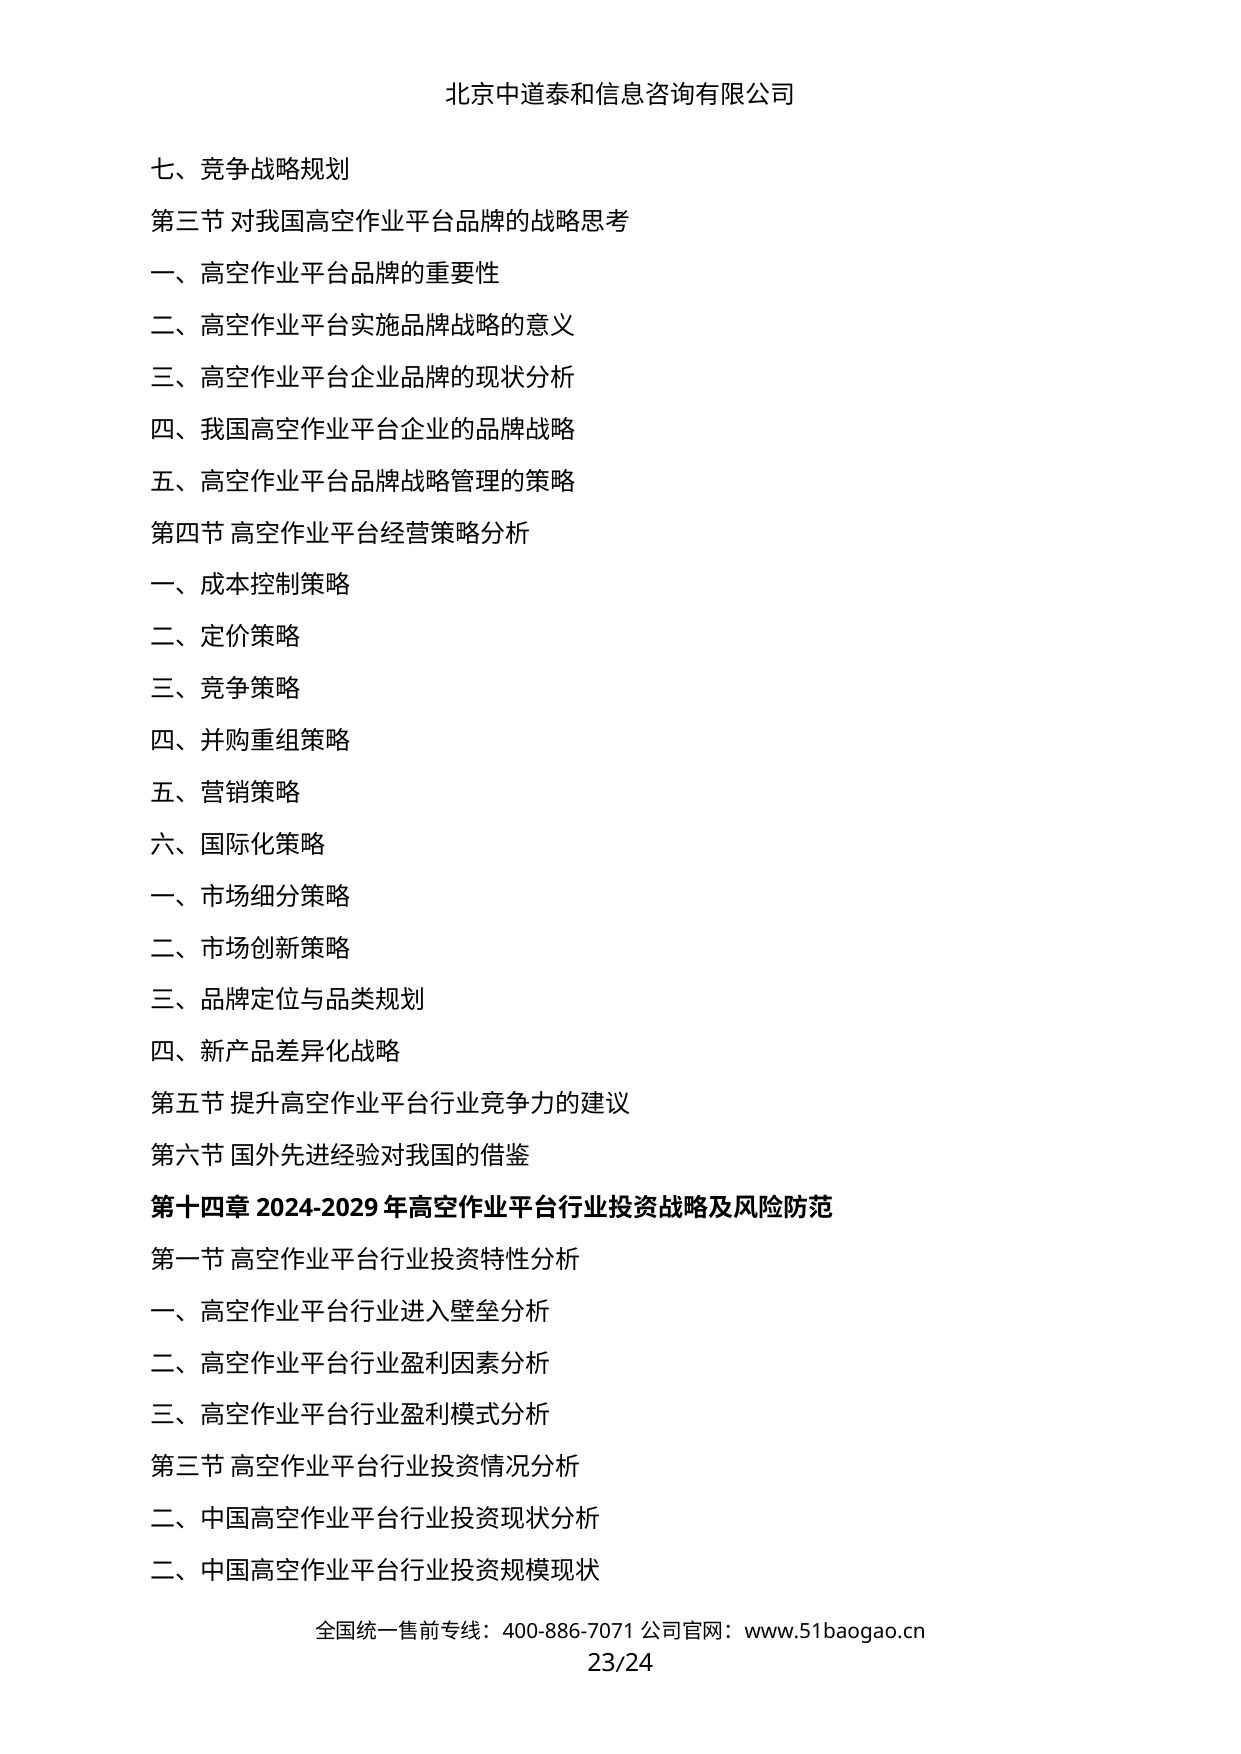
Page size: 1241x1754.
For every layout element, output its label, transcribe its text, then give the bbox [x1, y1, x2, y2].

text 三、品牌定位与品类规划 [150, 980, 1090, 1016]
text 四、新产品差异化战略 [150, 1032, 1090, 1068]
text 一、成本控制策略 [150, 565, 1090, 601]
text 二、高空作业平台实施品牌战略的意义 [150, 306, 1090, 342]
text 五、营销策略 [150, 772, 1090, 809]
text 四、并购重组策略 [150, 721, 1090, 757]
text 第六节 国外先进经验对我国的借鉴 [150, 1136, 1090, 1172]
text 五、高空作业平台品牌战略管理的策略 [150, 461, 1090, 497]
text 三、高空作业平台行业盈利模式分析 [150, 1395, 1090, 1431]
text 一、市场细分策略 [150, 876, 1090, 912]
text 第五节 提升高空作业平台行业竞争力的建议 [150, 1084, 1090, 1120]
text 七、竞争战略规划 [150, 150, 1090, 186]
text 一、高空作业平台品牌的重要性 [150, 254, 1090, 290]
text 二、中国高空作业平台行业投资规模现状 [150, 1551, 1090, 1587]
text 二、高空作业平台行业盈利因素分析 [150, 1343, 1090, 1379]
text 第三节 高空作业平台行业投资情况分析 [150, 1447, 1090, 1483]
text 第三节 对我国高空作业平台品牌的战略思考 [150, 202, 1090, 238]
text 一、高空作业平台行业进入壁垒分析 [150, 1291, 1090, 1327]
text 二、中国高空作业平台行业投资现状分析 [150, 1499, 1090, 1535]
text 二、市场创新策略 [150, 928, 1090, 964]
text 第一节 高空作业平台行业投资特性分析 [150, 1239, 1090, 1276]
text 二、定价策略 [150, 617, 1090, 653]
text 六、国际化策略 [150, 824, 1090, 861]
text 第四节 高空作业平台经营策略分析 [150, 513, 1090, 549]
text 三、高空作业平台企业品牌的现状分析 [150, 357, 1090, 394]
text 三、竞争策略 [150, 669, 1090, 705]
text 四、我国高空作业平台企业的品牌战略 [150, 409, 1090, 446]
text 第十四章 2024-2029年高空作业平台行业投资战略及风险防范 [150, 1187, 1090, 1224]
